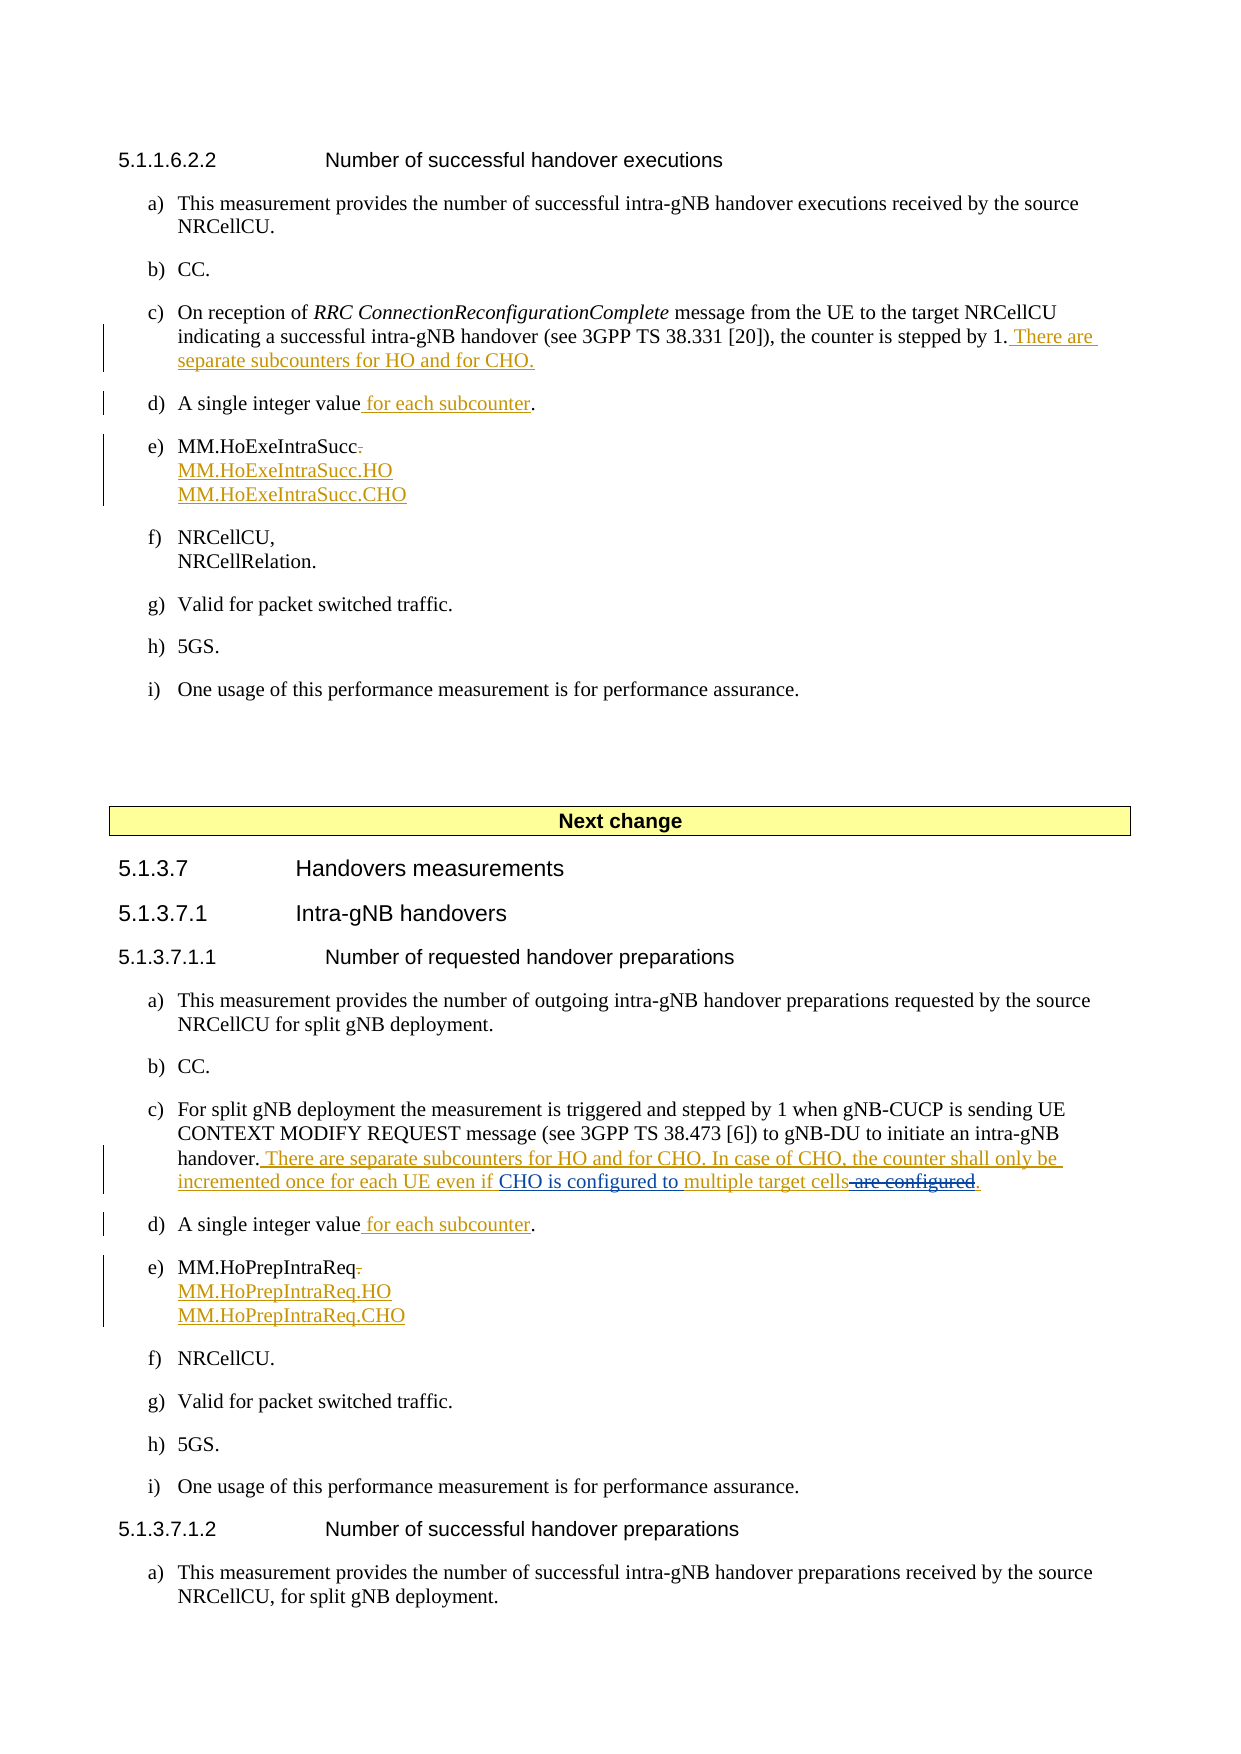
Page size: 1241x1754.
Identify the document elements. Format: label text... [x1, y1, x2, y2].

text c) For split gNB deployment the measurement is triggered and stepped by 1 when gNB-CUCP is sending UE CONTEXT MODIFY REQUEST message (see 3GPP TS 38.473 [6]) to gNB-DU to initiate an intra-gNB handover. [148, 1097, 1122, 1193]
text d) A single integer value. [148, 391, 1122, 415]
subtitle 5.1.3.7.1.2 Number of successful handover preparations [118, 1517, 1122, 1541]
text c) On reception of RRC ConnectionReconfigurationComplete message from the UE to the target NRCellCU indicating a successful intra-gNB handover (see 3GPP TS 38.331 [20]), the counter is stepped by 1. [148, 300, 1122, 372]
text a) This measurement provides the number of outgoing intra-gNB handover preparations requested by the source NRCellCU for split gNB deployment. [148, 988, 1122, 1036]
text g) Valid for packet switched traffic. [148, 1389, 1122, 1413]
text b) CC. [148, 257, 1122, 281]
text h) 5GS. [148, 1432, 1122, 1456]
text f) NRCellCU. [148, 1346, 1122, 1370]
subtitle 5.1.3.7.1 Intra-gNB handovers [118, 900, 1122, 926]
text a) This measurement provides the number of successful intra-gNB handover executions received by the source NRCellCU. [148, 190, 1122, 238]
text 5.1.1.6.2.2 Number of successful handover executions [118, 148, 1122, 172]
text e) MM.HoExeIntraSucc [148, 434, 1122, 506]
text i) One usage of this performance measurement is for performance assurance. [148, 1474, 1122, 1498]
text d) A single integer value. [148, 1212, 1122, 1236]
text Next change [110, 807, 1130, 835]
text f) NRCellCU, NRCellRelation. [148, 525, 1122, 573]
text h) 5GS. [148, 634, 1122, 658]
text e) MM.HoPrepIntraReq [148, 1255, 1122, 1327]
subtitle 5.1.3.7 Handovers measurements [118, 855, 1122, 881]
text a) This measurement provides the number of successful intra-gNB handover preparations received by the source NRCellCU, for split gNB deployment. [148, 1560, 1122, 1608]
text i) One usage of this performance measurement is for performance assurance. [148, 677, 1122, 701]
subtitle 5.1.3.7.1.1 Number of requested handover preparations [118, 945, 1122, 969]
text g) Valid for packet switched traffic. [148, 592, 1122, 616]
text b) CC. [148, 1054, 1122, 1078]
